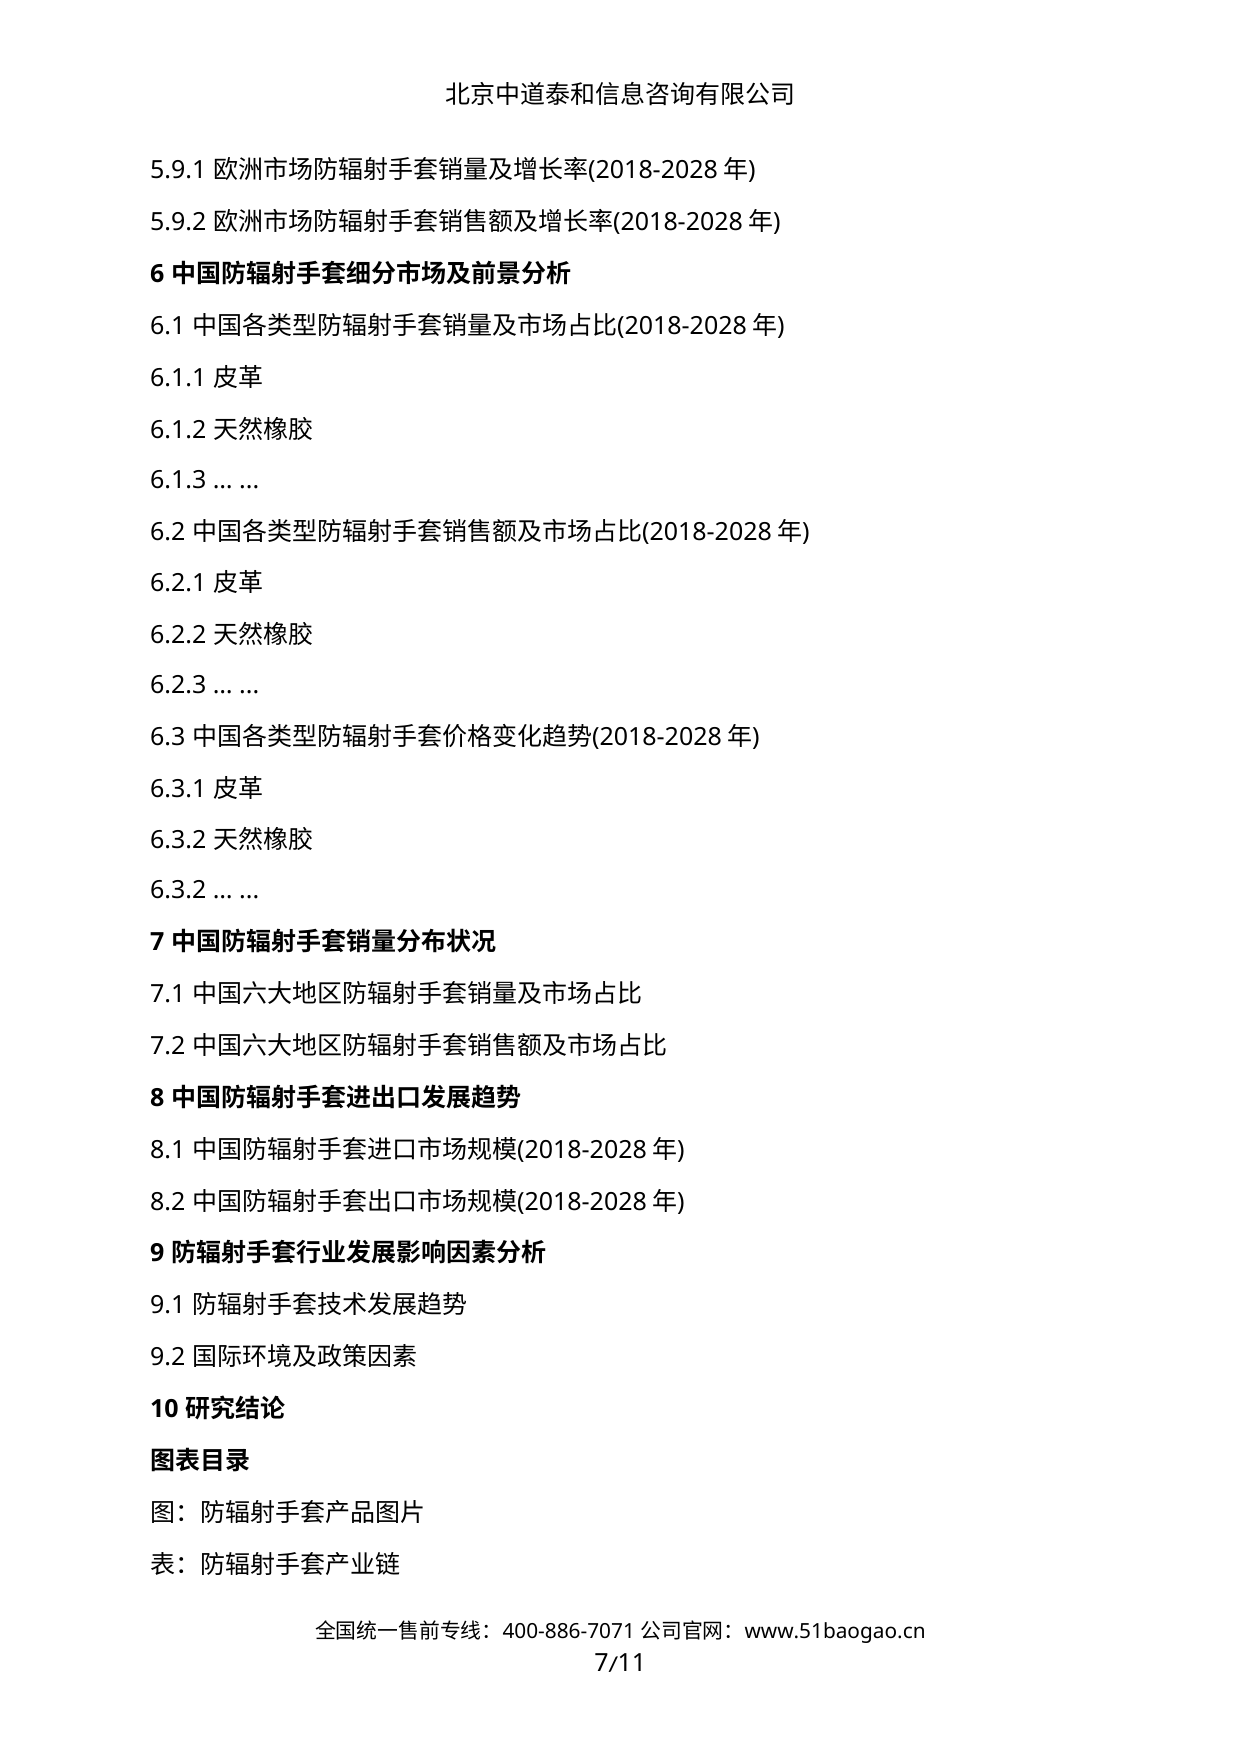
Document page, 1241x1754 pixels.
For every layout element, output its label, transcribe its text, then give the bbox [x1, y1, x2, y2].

text 5.9.1 欧洲市场防辐射手套销量及增长率(2018-2028年) [150, 150, 1090, 186]
text 6.2 中国各类型防辐射手套销售额及市场占比(2018-2028年) [150, 511, 1090, 547]
text 9.1 防辐射手套技术发展趋势 [150, 1285, 1090, 1321]
text 8.1 中国防辐射手套进口市场规模(2018-2028年) [150, 1129, 1090, 1165]
text 6.3.2 天然橡胶 [150, 820, 1090, 856]
text 6.2.3 … ... [150, 667, 1090, 701]
text 6.1.3 … ... [150, 461, 1090, 495]
text 6.3.1 皮革 [150, 768, 1090, 804]
text 6.2.2 天然橡胶 [150, 615, 1090, 651]
text 6 中国防辐射手套细分市场及前景分析 [150, 254, 1090, 290]
text 6.1 中国各类型防辐射手套销量及市场占比(2018-2028年) [150, 306, 1090, 342]
text 8.2 中国防辐射手套出口市场规模(2018-2028年) [150, 1181, 1090, 1217]
text 5.9.2 欧洲市场防辐射手套销售额及增长率(2018-2028年) [150, 202, 1090, 238]
text 7.2 中国六大地区防辐射手套销售额及市场占比 [150, 1025, 1090, 1062]
text 8 中国防辐射手套进出口发展趋势 [150, 1077, 1090, 1113]
text 表：防辐射手套产业链 [150, 1544, 1090, 1580]
text 10 研究结论 [150, 1388, 1090, 1425]
text 6.3.2 … ... [150, 872, 1090, 906]
text 7.1 中国六大地区防辐射手套销量及市场占比 [150, 973, 1090, 1010]
text 7 中国防辐射手套销量分布状况 [150, 922, 1090, 958]
text 9.2 国际环境及政策因素 [150, 1337, 1090, 1373]
text 图表目录 [150, 1440, 1090, 1477]
text 6.1.2 天然橡胶 [150, 409, 1090, 446]
text 图：防辐射手套产品图片 [150, 1492, 1090, 1528]
text 6.3 中国各类型防辐射手套价格变化趋势(2018-2028年) [150, 716, 1090, 752]
text 9 防辐射手套行业发展影响因素分析 [150, 1233, 1090, 1269]
text 6.2.1 皮革 [150, 563, 1090, 599]
text 6.1.1 皮革 [150, 357, 1090, 394]
